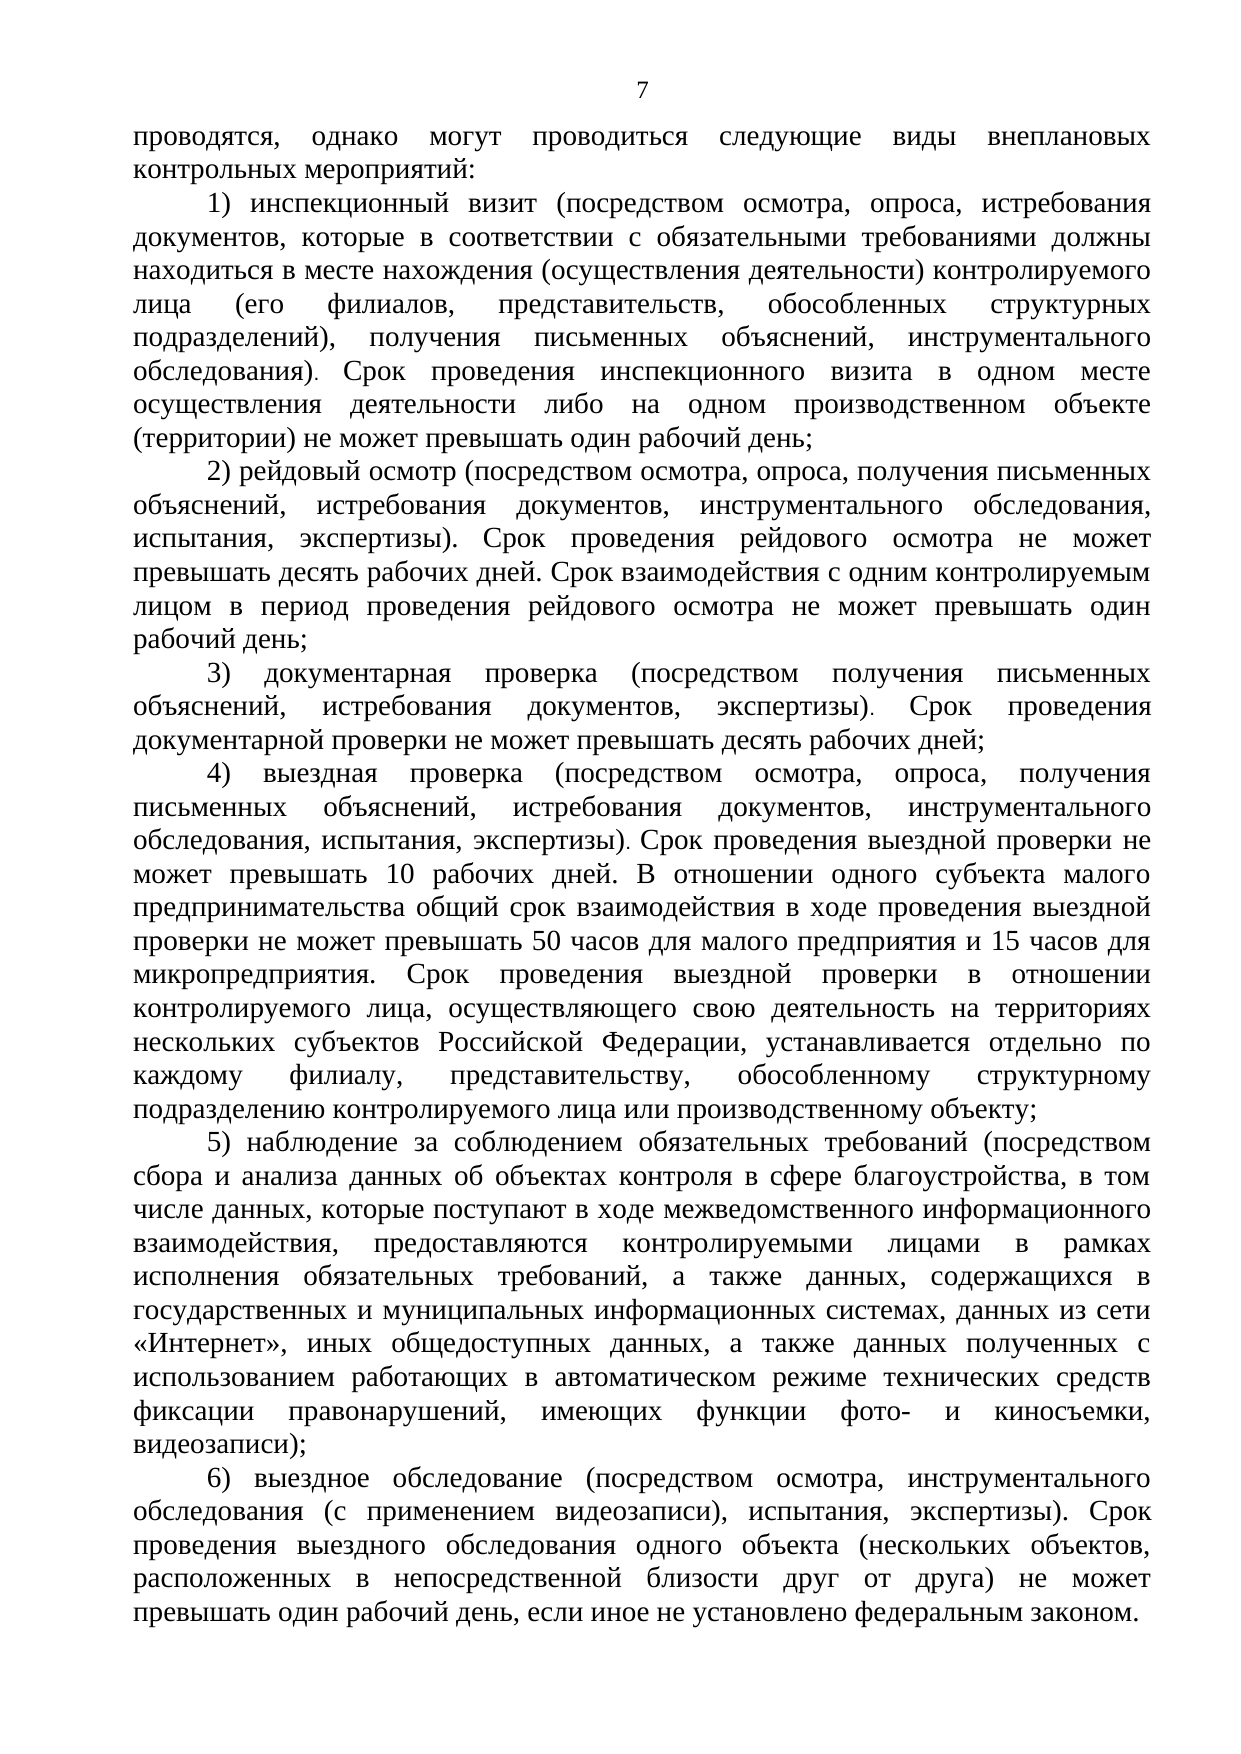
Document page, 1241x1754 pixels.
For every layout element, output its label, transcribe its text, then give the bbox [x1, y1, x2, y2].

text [133, 118, 1152, 185]
text 3) документарная проверка (посредством получения письменных объяснений, истребования документов, экспертизы). Срок проведения документарной проверки не может превышать десять рабочих дней; [133, 655, 1152, 755]
text 4) выездная проверка (посредством осмотра, опроса, получения письменных объяснений, истребования документов, инструментального обследования, испытания, экспертизы). Срок проведения выездной проверки не может превышать 10 рабочих дней. В отношении одного субъекта малого предпринимательства общий срок взаимодействия в ходе проведения выездной проверки не может превышать 50 часов для малого предприятия и 15 часов для микропредприятия. Срок проведения выездной проверки в отношении контролируемого лица, осуществляющего свою деятельность на территориях нескольких субъектов Российской Федерации, устанавливается отдельно по каждому филиалу, представительству, обособленному структурному подразделению контролируемого лица или производственному объекту; [133, 755, 1152, 1124]
text 6) выездное обследование (посредством осмотра, инструментального обследования (с применением видеозаписи), испытания, экспертизы). Срок проведения выездного обследования одного объекта (нескольких объектов, расположенных в непосредственной близости друг от друга) не может превышать один рабочий день, если иное не установлено федеральным законом. [133, 1460, 1152, 1627]
text 5) наблюдение за соблюдением обязательных требований (посредством сбора и анализа данных об объектах контроля в сфере благоустройства, в том числе данных, которые поступают в ходе межведомственного информационного взаимодействия, предоставляются контролируемыми лицами в рамках исполнения обязательных требований, а также данных, содержащихся в государственных и муниципальных информационных системах, данных из сети «Интернет», иных общедоступных данных, а также данных полученных с использованием работающих в автоматическом режиме технических средств фиксации правонарушений, имеющих функции фото- и киносъемки, видеозаписи); [133, 1124, 1152, 1259]
text 1) инспекционный визит (посредством осмотра, опроса, истребования документов, которые в соответствии с обязательными требованиями должны находиться в месте нахождения (осуществления деятельности) контролируемого лица (его филиалов, представительств, обособленных структурных подразделений), получения письменных объяснений, инструментального обследования). Срок проведения инспекционного визита в одном месте осуществления деятельности либо на одном производственном объекте (территории) не может превышать один рабочий день; [133, 185, 1152, 453]
text 2) рейдовый осмотр (посредством осмотра, опроса, получения письменных объяснений, истребования документов, инструментального обследования, испытания, экспертизы). Срок проведения рейдового осмотра не может превышать десять рабочих дней. Срок взаимодействия с одним контролируемым лицом в период проведения рейдового осмотра не может превышать один рабочий день; [133, 453, 1152, 655]
